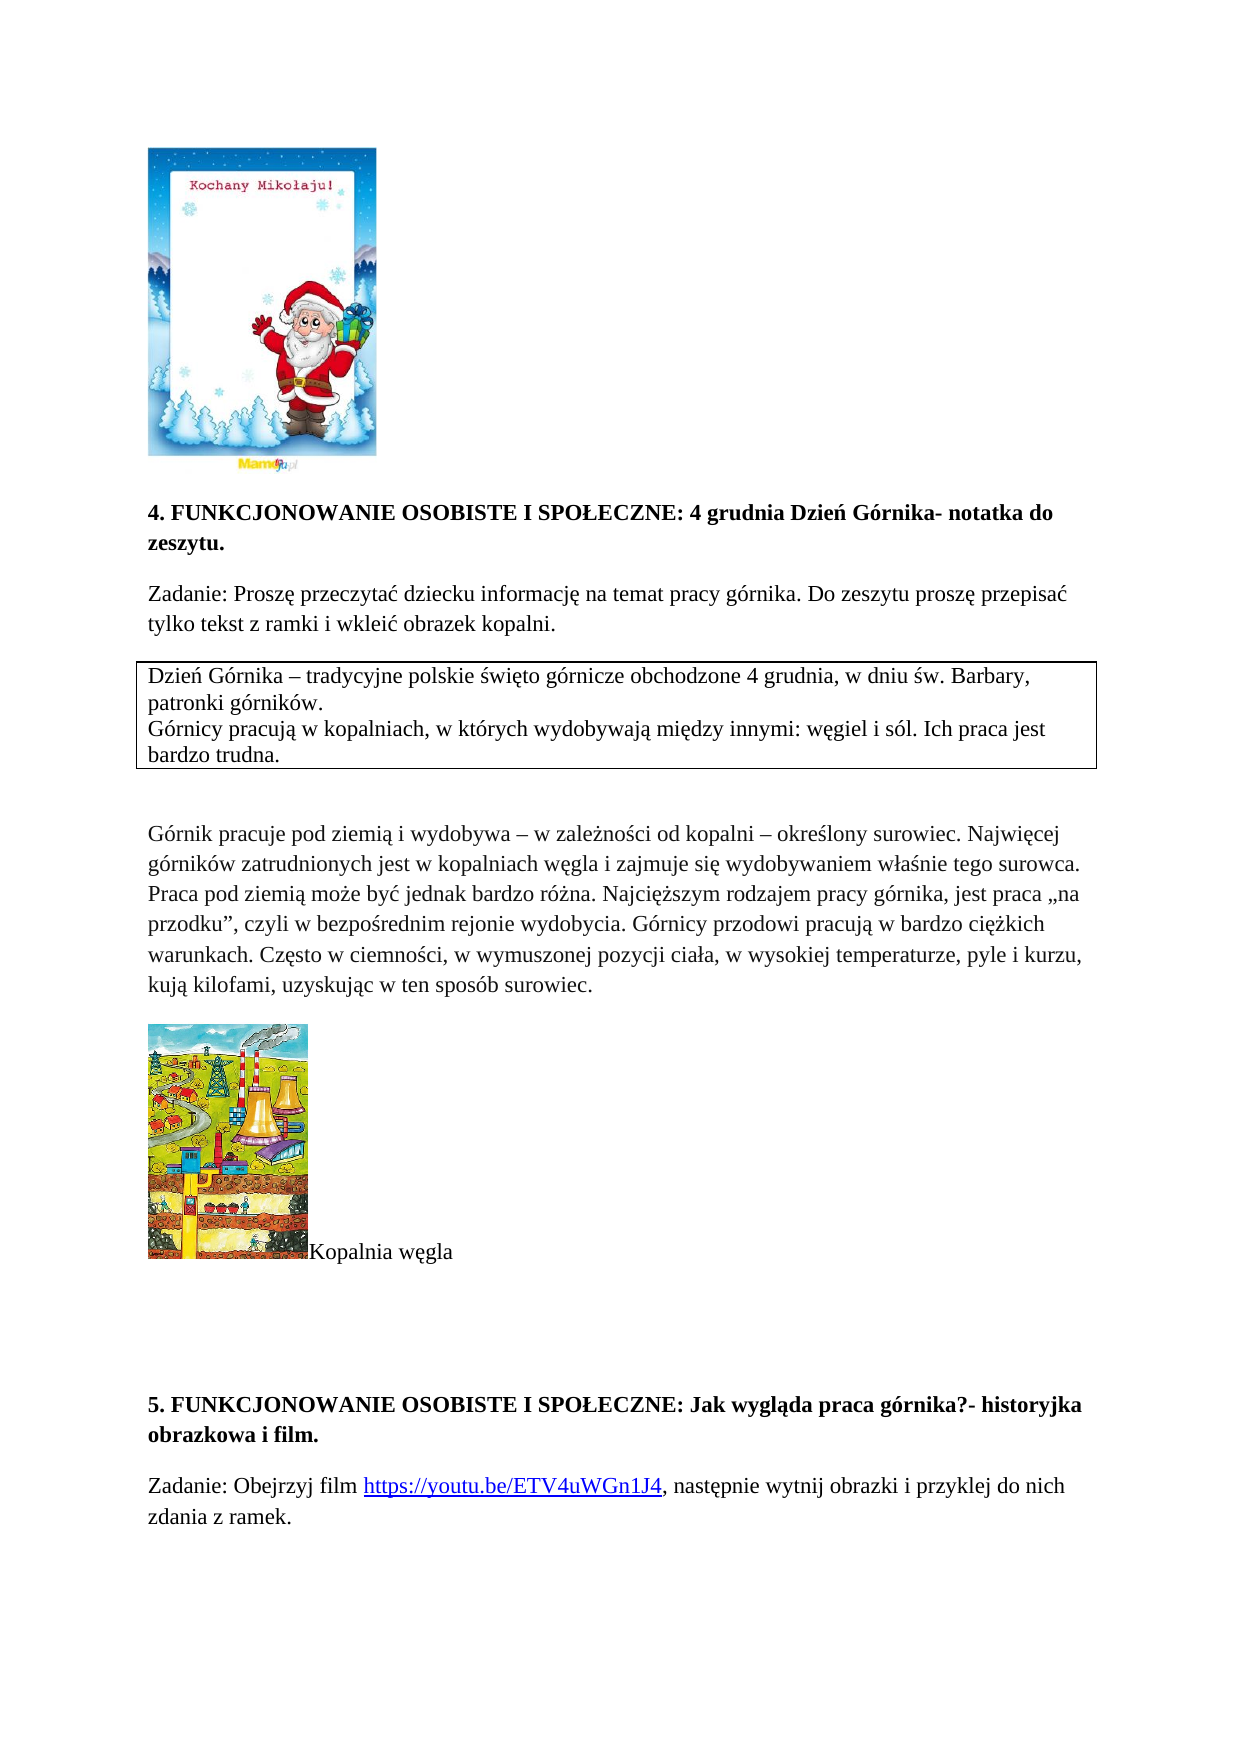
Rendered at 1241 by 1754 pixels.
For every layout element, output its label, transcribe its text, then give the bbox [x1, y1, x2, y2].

text Zadanie: Obejrzyj film https://youtu.be/ETV4uWGn1J4, następnie wytnij obrazki i przyklej do nich zdania z ramek. [148, 1472, 1093, 1529]
picture [147, 147, 377, 474]
text Zadanie: Proszę przeczytać dziecku informację na temat pracy górnika. Do zeszytu proszę przepisać tylko tekst z ramki i wkleić obrazek kopalni. [148, 580, 1093, 637]
text 4. FUNKCJONOWANIE OSOBISTE I SPOŁECZNE: 4 grudnia Dzień Górnika- notatka do zeszytu. [148, 499, 1093, 555]
table_header Dzień Górnika – tradycyjne polskie święto górnicze obchodzone 4 grudnia, w dniu św. Barbary, patronki górników. Górnicy pracują w kopalniach, w których wydobywają między innymi: węgiel i sól. Ich praca jest bardzo trudna. [280, 663, 1096, 768]
text Górnik pracuje pod ziemią i wydobywa – w zależności od kopalni – określony surowiec. Najwięcej górników zatrudnionych jest w kopalniach węgla i zajmuje się wydobywaniem właśnie tego surowca. Praca pod ziemią może być jednak bardzo różna. Najcięższym rodzajem pracy górnika, jest praca „na przodku”, czyli w bezpośrednim rejonie wydobycia. Górnicy przodowi pracują w bardzo ciężkich warunkach. Często w ciemności, w wymuszonej pozycji ciała, w wysokiej temperaturze, pyle i kurzu, kują kilofami, uzyskując w ten sposób surowiec. [148, 820, 1093, 997]
text 5. FUNKCJONOWANIE OSOBISTE I SPOŁECZNE: Jak wygląda praca górnika?- historyjka obrazkowa i film. [148, 1391, 1093, 1448]
picture [147, 1022, 309, 1260]
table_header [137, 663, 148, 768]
text Kopalnia węgla [148, 1022, 1093, 1264]
